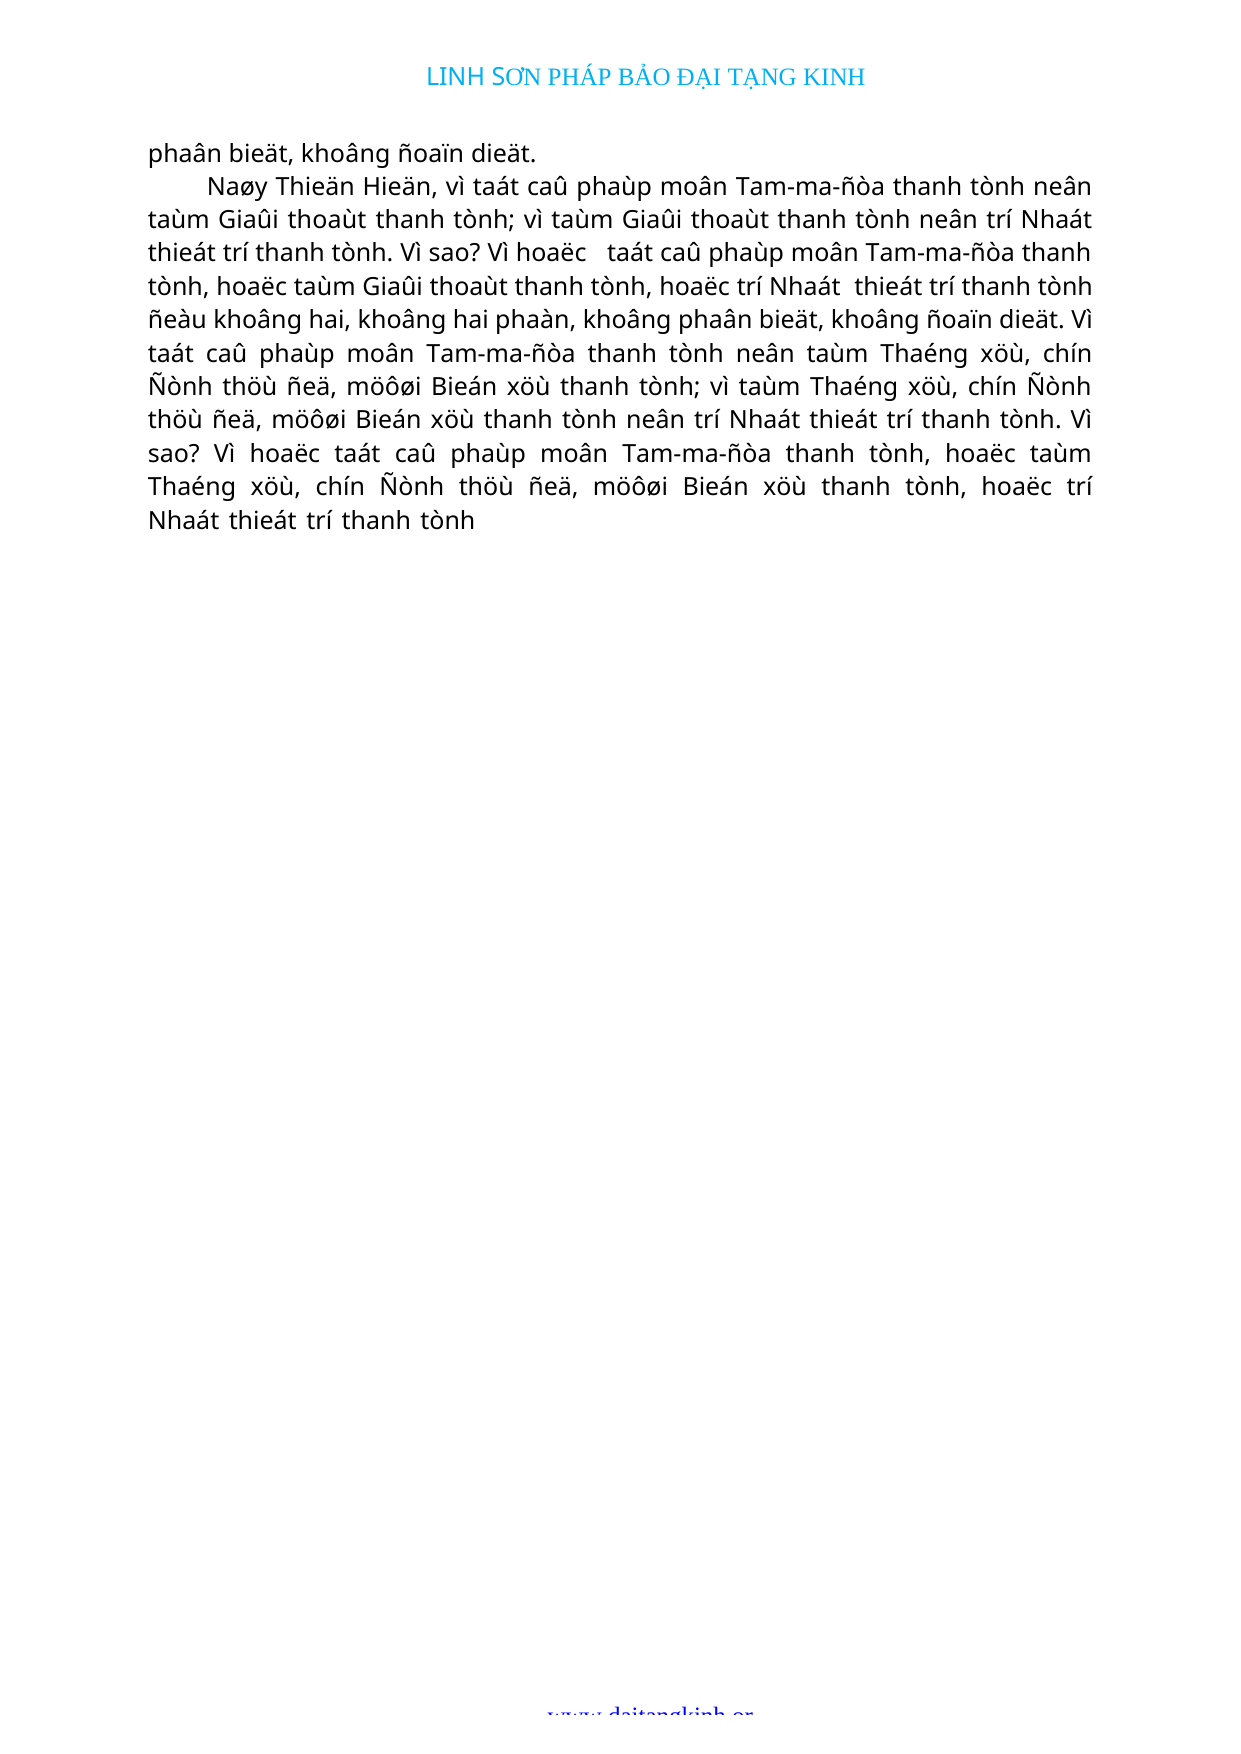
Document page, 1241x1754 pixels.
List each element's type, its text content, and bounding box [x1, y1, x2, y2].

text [148, 135, 1093, 169]
text Naøy Thieän Hieän, vì taát caû phaùp moân Tam-ma-ñòa thanh tònh neân taùm Giaûi thoaùt thanh tònh; vì taùm Giaûi thoaùt thanh tònh neân trí Nhaát thieát trí thanh tònh. Vì sao? Vì hoaëc taát caû phaùp moân Tam-ma-ñòa thanh tònh, hoaëc taùm Giaûi thoaùt thanh tònh, hoaëc trí Nhaát thieát trí thanh tònh ñeàu khoâng hai, khoâng hai phaàn, khoâng phaân bieät, khoâng ñoaïn dieät. Vì taát caû phaùp moân Tam-ma-ñòa thanh tònh neân taùm Thaéng xöù, chín Ñònh thöù ñeä, möôøi Bieán xöù thanh tònh; vì taùm Thaéng xöù, chín Ñònh thöù ñeä, möôøi Bieán xöù thanh tònh neân trí Nhaát thieát trí thanh tònh. Vì sao? Vì hoaëc taát caû phaùp moân Tam-ma-ñòa thanh tònh, hoaëc taùm Thaéng xöù, chín Ñònh thöù ñeä, möôøi Bieán xöù thanh tònh, hoaëc trí Nhaát thieát trí thanh tònh [148, 169, 1093, 536]
